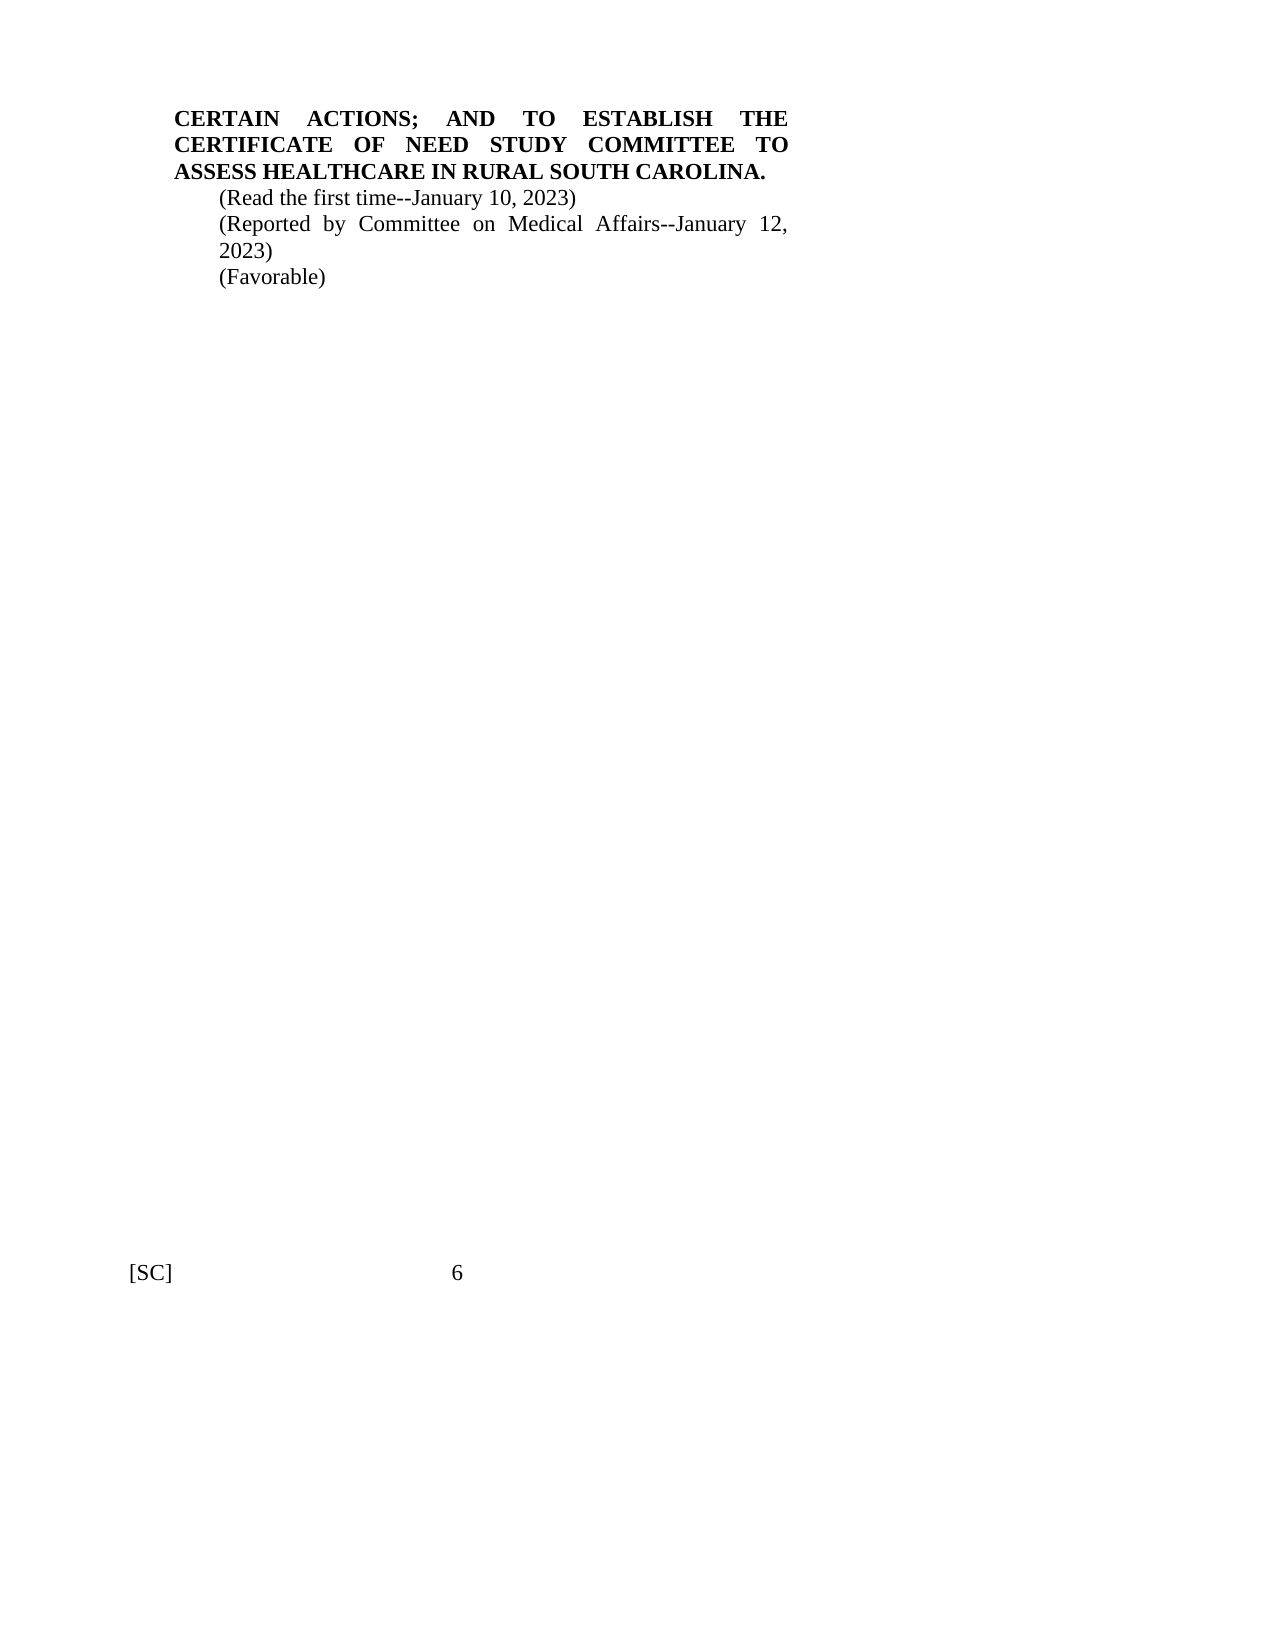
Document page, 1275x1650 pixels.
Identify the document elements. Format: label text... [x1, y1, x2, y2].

text (Favorable) [219, 263, 789, 289]
text (Reported by Committee on Medical Affairs--January 12, 2023) [219, 210, 789, 263]
text (Read the first time--January 10, 2023) [219, 184, 789, 210]
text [129, 105, 789, 184]
